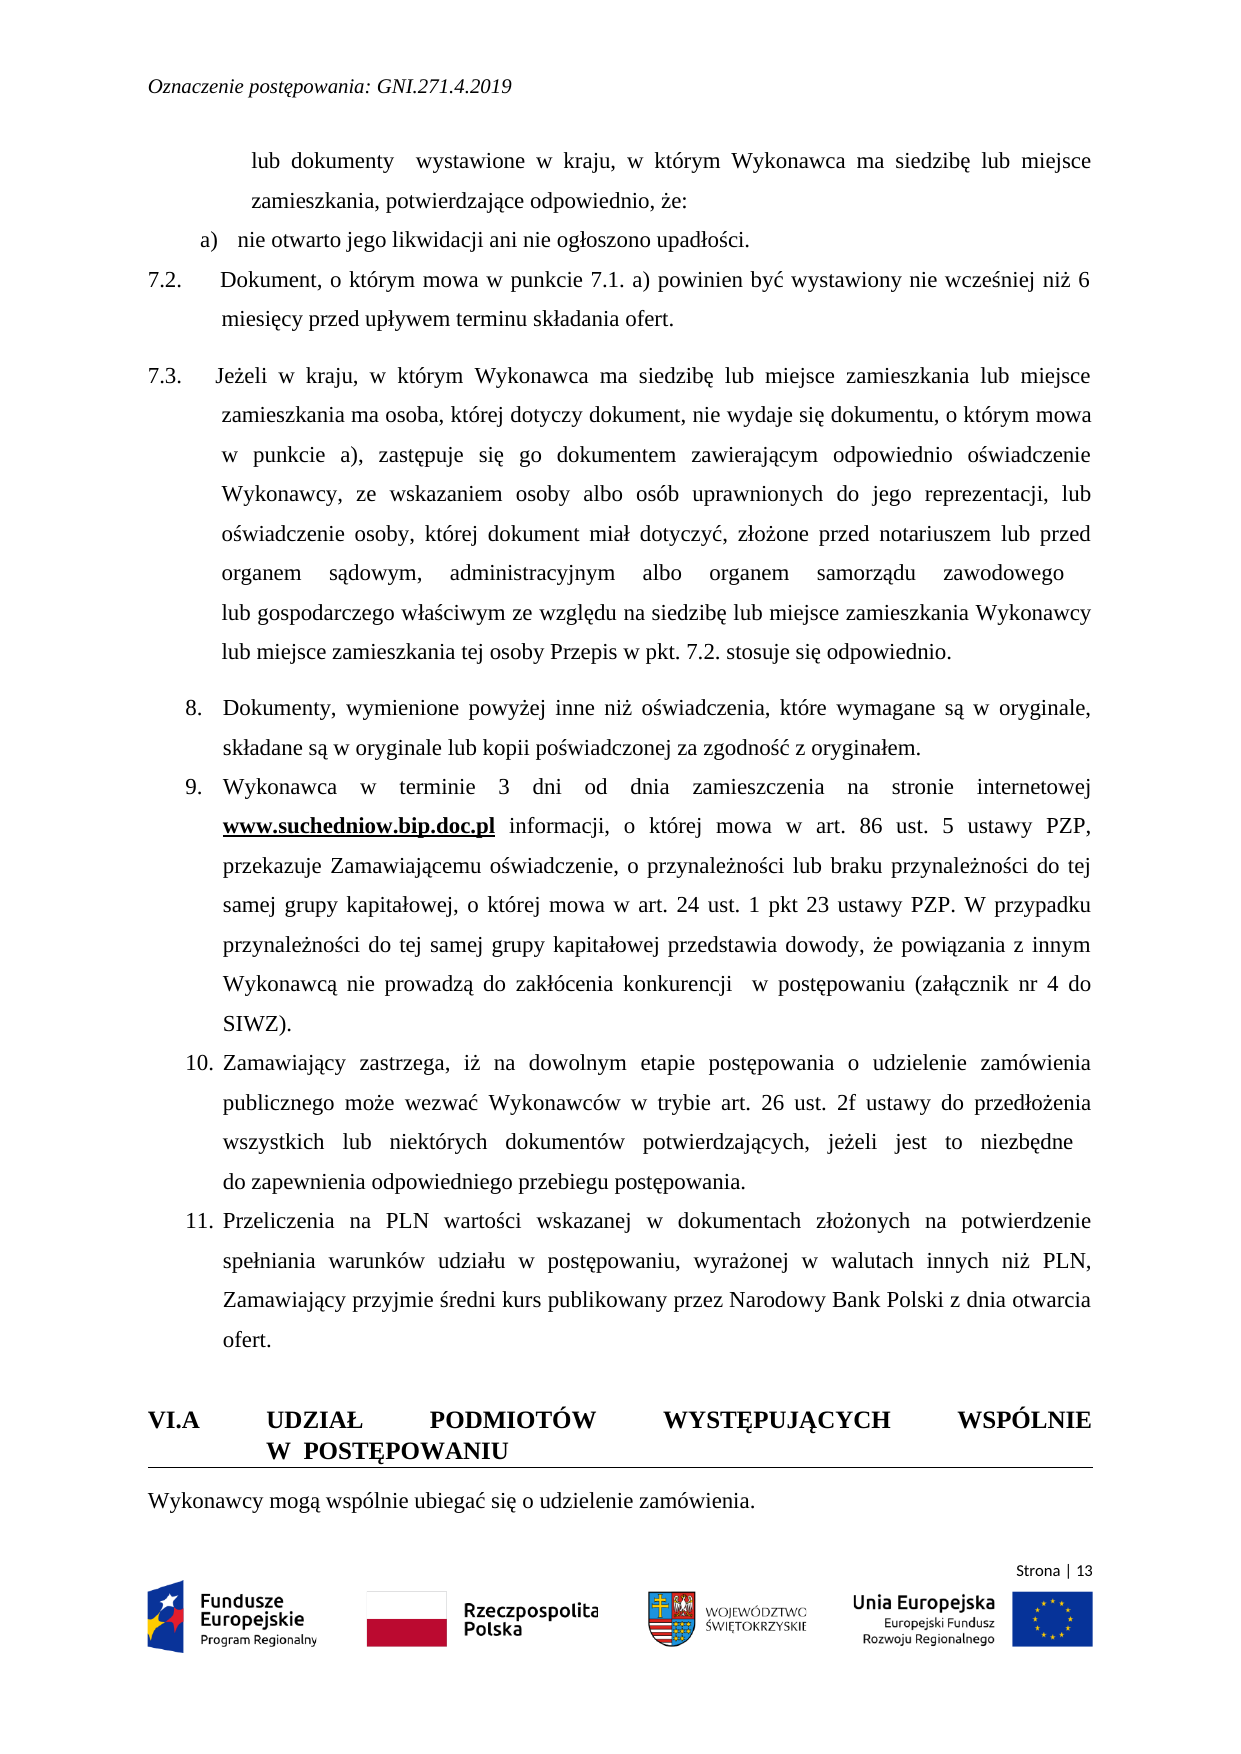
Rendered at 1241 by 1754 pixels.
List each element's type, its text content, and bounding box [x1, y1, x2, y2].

text 7.2. Dokument, o którym mowa w punkcie 7.1. a) powinien być wystawiony nie wcześniej niż 6 miesięcy przed upływem terminu składania ofert. [148, 266, 1093, 332]
picture [147, 1580, 317, 1653]
text 7.3. Jeżeli w kraju, w którym Wykonawca ma siedzibę lub miejsce zamieszkania lub miejsce zamieszkania ma osoba, której dotyczy dokument, nie wydaje się dokumentu, o którym mowa w punkcie a), zastępuje się go dokumentem zawierającym odpowiednio oświadczenie Wykonawcy, ze wskazaniem osoby albo osób uprawnionych do jego reprezentacji, lub oświadczenie osoby, której dokument miał dotyczyć, złożone przed notariuszem lub przed organem sądowym, administracyjnym albo organem samorządu zawodowego lub gospodarczego właściwym ze względu na siedzibę lub miejsce zamieszkania Wykonawcy lub miejsce zamieszkania tej osoby Przepis w pkt. 7.2. stosuje się odpowiednio. [148, 362, 1093, 664]
picture [648, 1580, 807, 1653]
text Wykonawcy mogą wspólnie ubiegać się o udzielenie zamówienia. [148, 1487, 1093, 1513]
text VI.A UDZIAŁ PODMIOTÓW WYSTĘPUJĄCYCH WSPÓLNIE W POSTĘPOWANIU [148, 1405, 1093, 1467]
list Dokumenty, wymienione powyżej inne niż oświadczenia, które wymagane są w oryginale, składane są w oryginale lub kopii poświadczonej za zgodność z oryginałem. [185, 694, 1093, 760]
list nie otwarto jego likwidacji ani nie ogłoszono upadłości. [200, 227, 1093, 253]
picture [853, 1580, 1093, 1653]
list Przeliczenia na PLN wartości wskazanej w dokumentach złożonych na potwierdzenie spełniania warunków udziału w postępowaniu, wyrażonej w walutach innych niż PLN, Zamawiający przyjmie średni kurs publikowany przez Narodowy Bank Polski z dnia otwarcia ofert. [185, 1207, 1093, 1352]
picture [366, 1580, 598, 1653]
list Wykonawca w terminie 3 dni od dnia zamieszczenia na stronie internetowej www.suchedniow.bip.doc.pl informacji, o której mowa w art. 86 ust. 5 ustawy PZP, przekazuje Zamawiającemu oświadczenie, o przynależności lub braku przynależności do tej samej grupy kapitałowej, o której mowa w art. 24 ust. 1 pkt 23 ustawy PZP. W przypadku przynależności do tej samej grupy kapitałowej przedstawia dowody, że powiązania z innym Wykonawcą nie prowadzą do zakłócenia konkurencji w postępowaniu (załącznik nr 4 do SIWZ). [185, 773, 1093, 1036]
list Zamawiający zastrzega, iż na dowolnym etapie postępowania o udzielenie zamówienia publicznego może wezwać Wykonawców w trybie art. 26 ust. 2f ustawy do przedłożenia wszystkich lub niektórych dokumentów potwierdzających, jeżeli jest to niezbędne do zapewnienia odpowiedniego przebiegu postępowania. [185, 1049, 1093, 1194]
